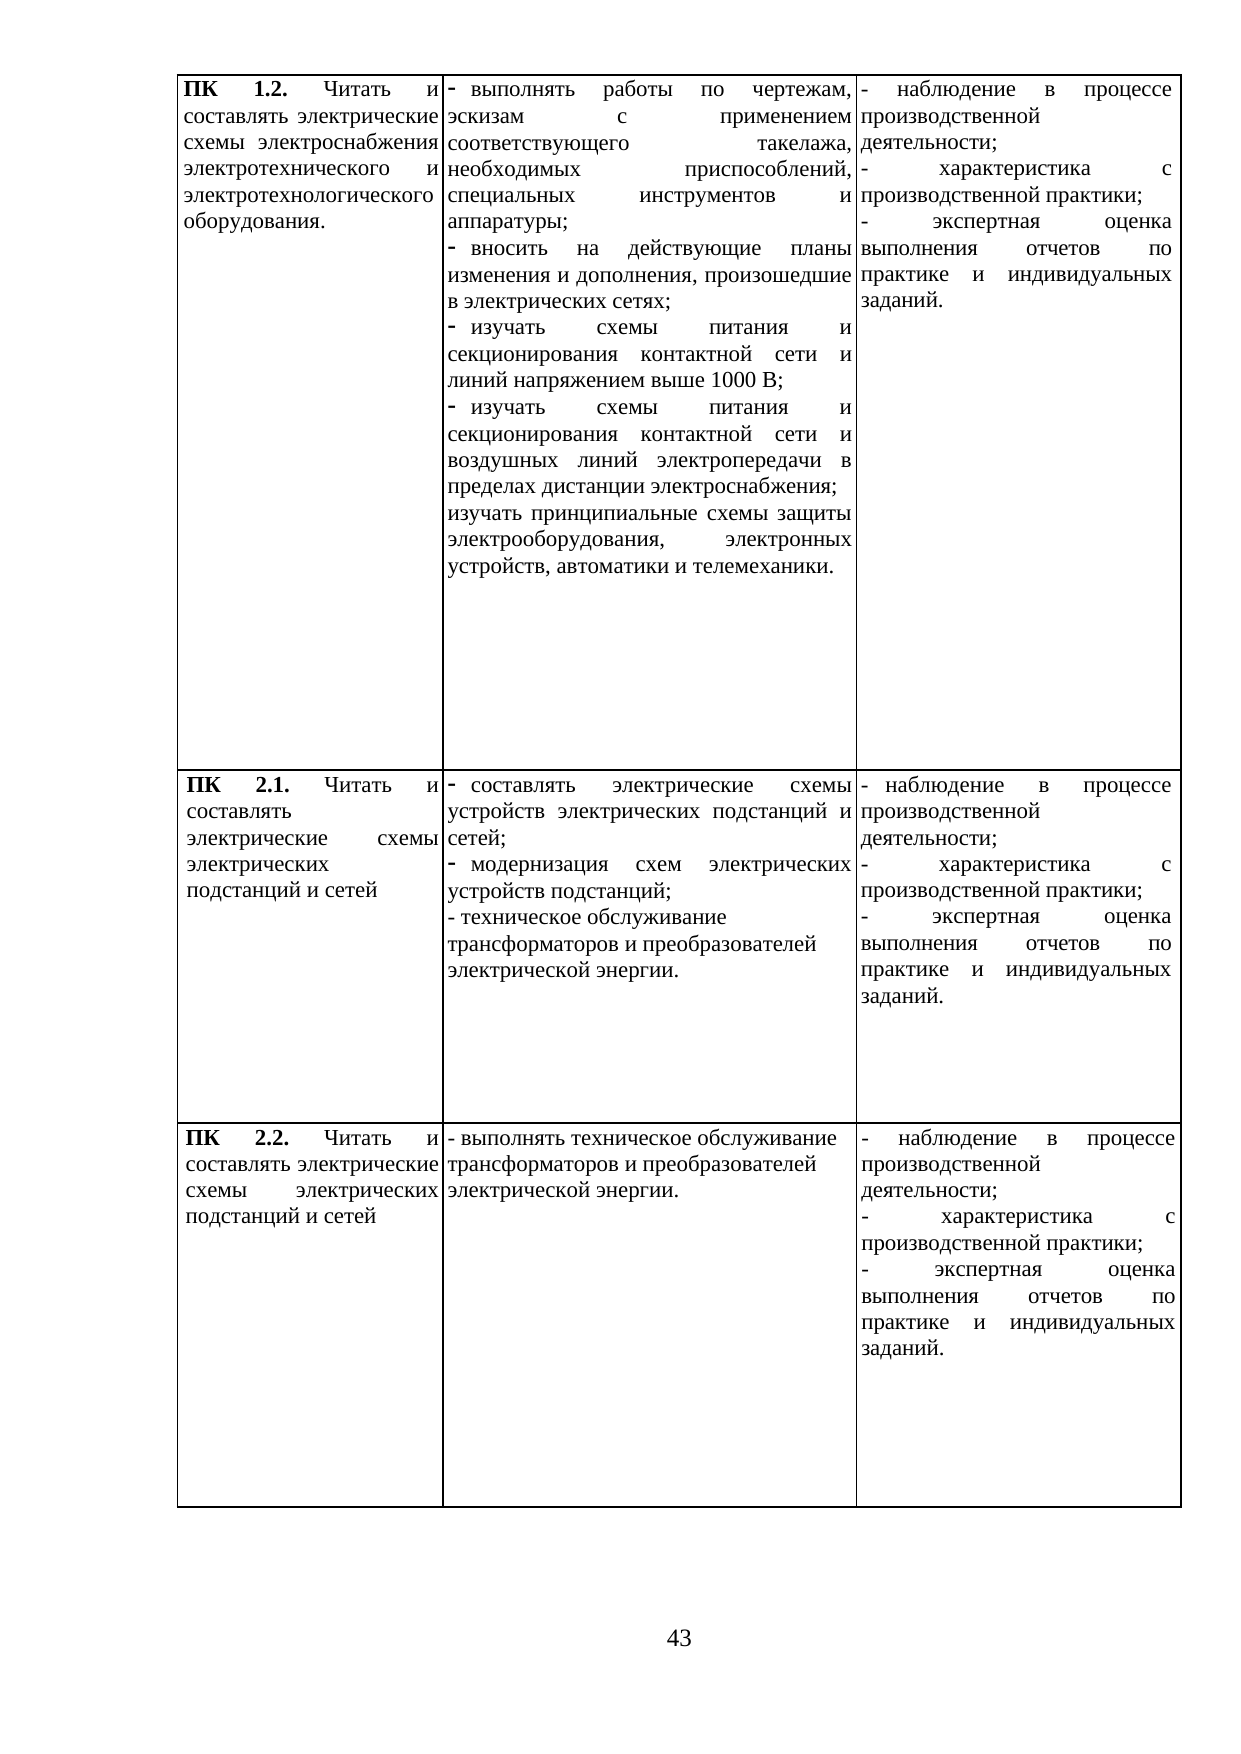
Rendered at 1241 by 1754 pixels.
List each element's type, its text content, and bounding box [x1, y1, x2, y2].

table_cell выполнять работы по чертежам, эскизам с применением соответствующего такелажа, необходимых приспособлений, специальных инструментов и аппаратуры; вносить на действующие планы изменения и дополнения, произошедшие в электрических сетях; изучать схемы питания и секционирования контактной сети и линий напряжением выше 1000 В; изучать схемы питания и секционирования контактной сети и воздушных линий электропередачи в пределах дистанции электроснабжения; изучать принципиальные схемы защиты электрооборудования, электронных устройств, автоматики и телемеханики. [444, 76, 856, 769]
table_cell ПК 2.1. Читать и составлять электрические схемы электрических подстанций и сетей [178, 771, 442, 1122]
table_cell - выполнять техническое обслуживание трансформаторов и преобразователей электрической энергии. [444, 1124, 856, 1506]
table_cell составлять электрические схемы устройств электрических подстанций и сетей; модернизация схем электрических устройств подстанций; - техническое обслуживание трансформаторов и преобразователей электрической энергии. [444, 771, 856, 1122]
table_cell ПК 2.2. Читать и составлять электрические схемы электрических подстанций и сетей [178, 1124, 442, 1506]
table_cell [857, 1124, 1180, 1506]
table_cell ПК 1.2. Читать и составлять электрические схемы электроснабжения электротехнического и электротехнологического оборудования. [178, 76, 442, 769]
